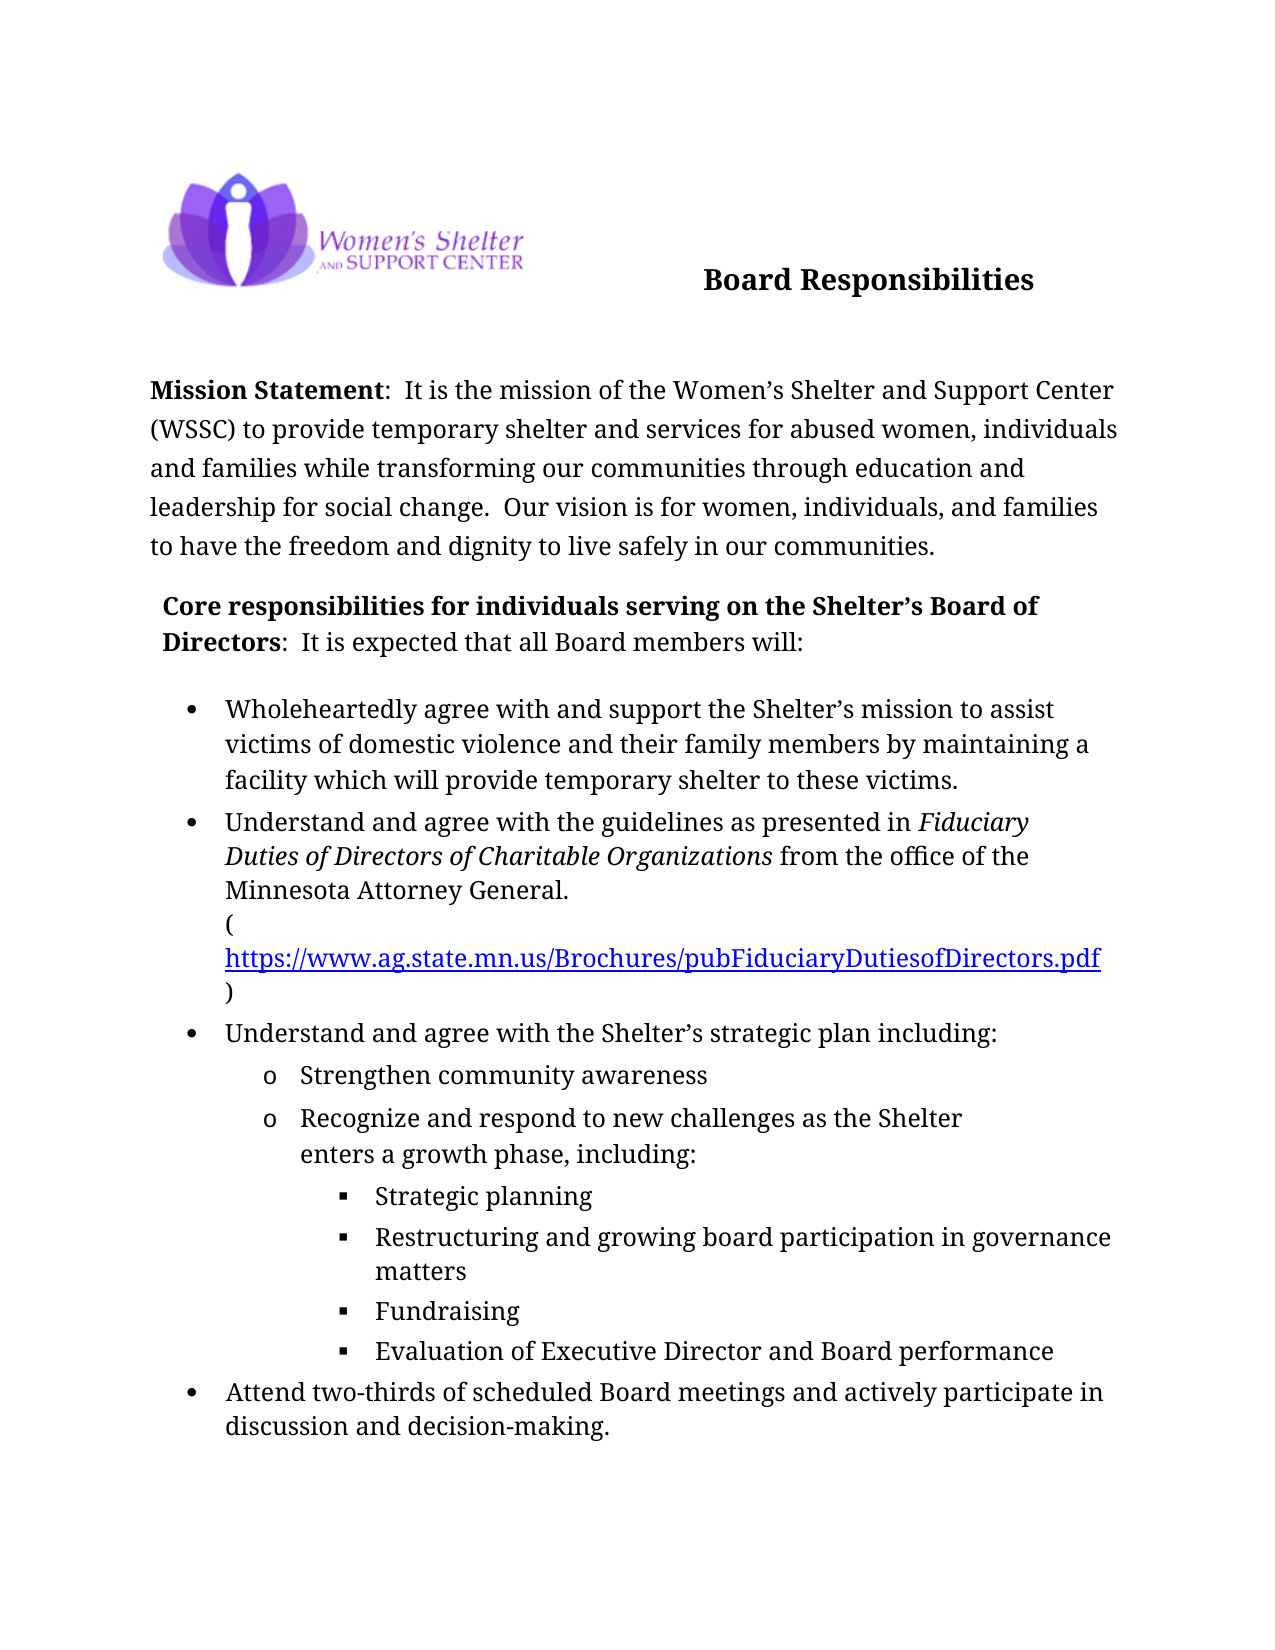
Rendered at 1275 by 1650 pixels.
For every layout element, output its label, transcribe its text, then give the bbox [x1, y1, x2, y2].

list Evaluation of Executive Director and Board performance [337, 1334, 1125, 1368]
list Wholeheartedly agree with and support the Shelter’s mission to assist victims of domestic violence and their family members by maintaining a facility which will provide temporary shelter to these victims. [187, 691, 1100, 797]
list Strategic planning [337, 1179, 1125, 1213]
text Mission Statement: It is the mission of the Women’s Shelter and Support Center (WSSC) to provide temporary shelter and services for abused women, individuals and families while transforming our communities through education and leadership for social change. Our vision is for women, individuals, and families to have the freedom and dignity to live safely in our communities. [150, 372, 1125, 563]
list Strengthen community awareness [262, 1057, 1125, 1092]
list Fundraising [337, 1294, 1125, 1328]
list Understand and agree with the Shelter’s strategic plan including: [187, 1015, 1113, 1049]
list Restructuring and growing board participation in governance matters [337, 1219, 1125, 1287]
text Core responsibilities for individuals serving on the Shelter’s Board of Directors: It is expected that all Board members will: [162, 589, 1091, 659]
list Understand and agree with the guidelines as presented in Fiduciary Duties of Directors of Charitable Organizations from the office of the Minnesota Attorney General. (https://www.ag.state.mn.us/Brochures/pubFiduciaryDutiesofDirectors.pdf) [187, 805, 1103, 1009]
list Recognize and respond to new challenges as the Shelter enters a growth phase, including: [262, 1101, 1025, 1171]
picture [162, 150, 530, 291]
list Attend two-thirds of scheduled Board meetings and actively participate in discussion and decision-making. [187, 1374, 1125, 1442]
